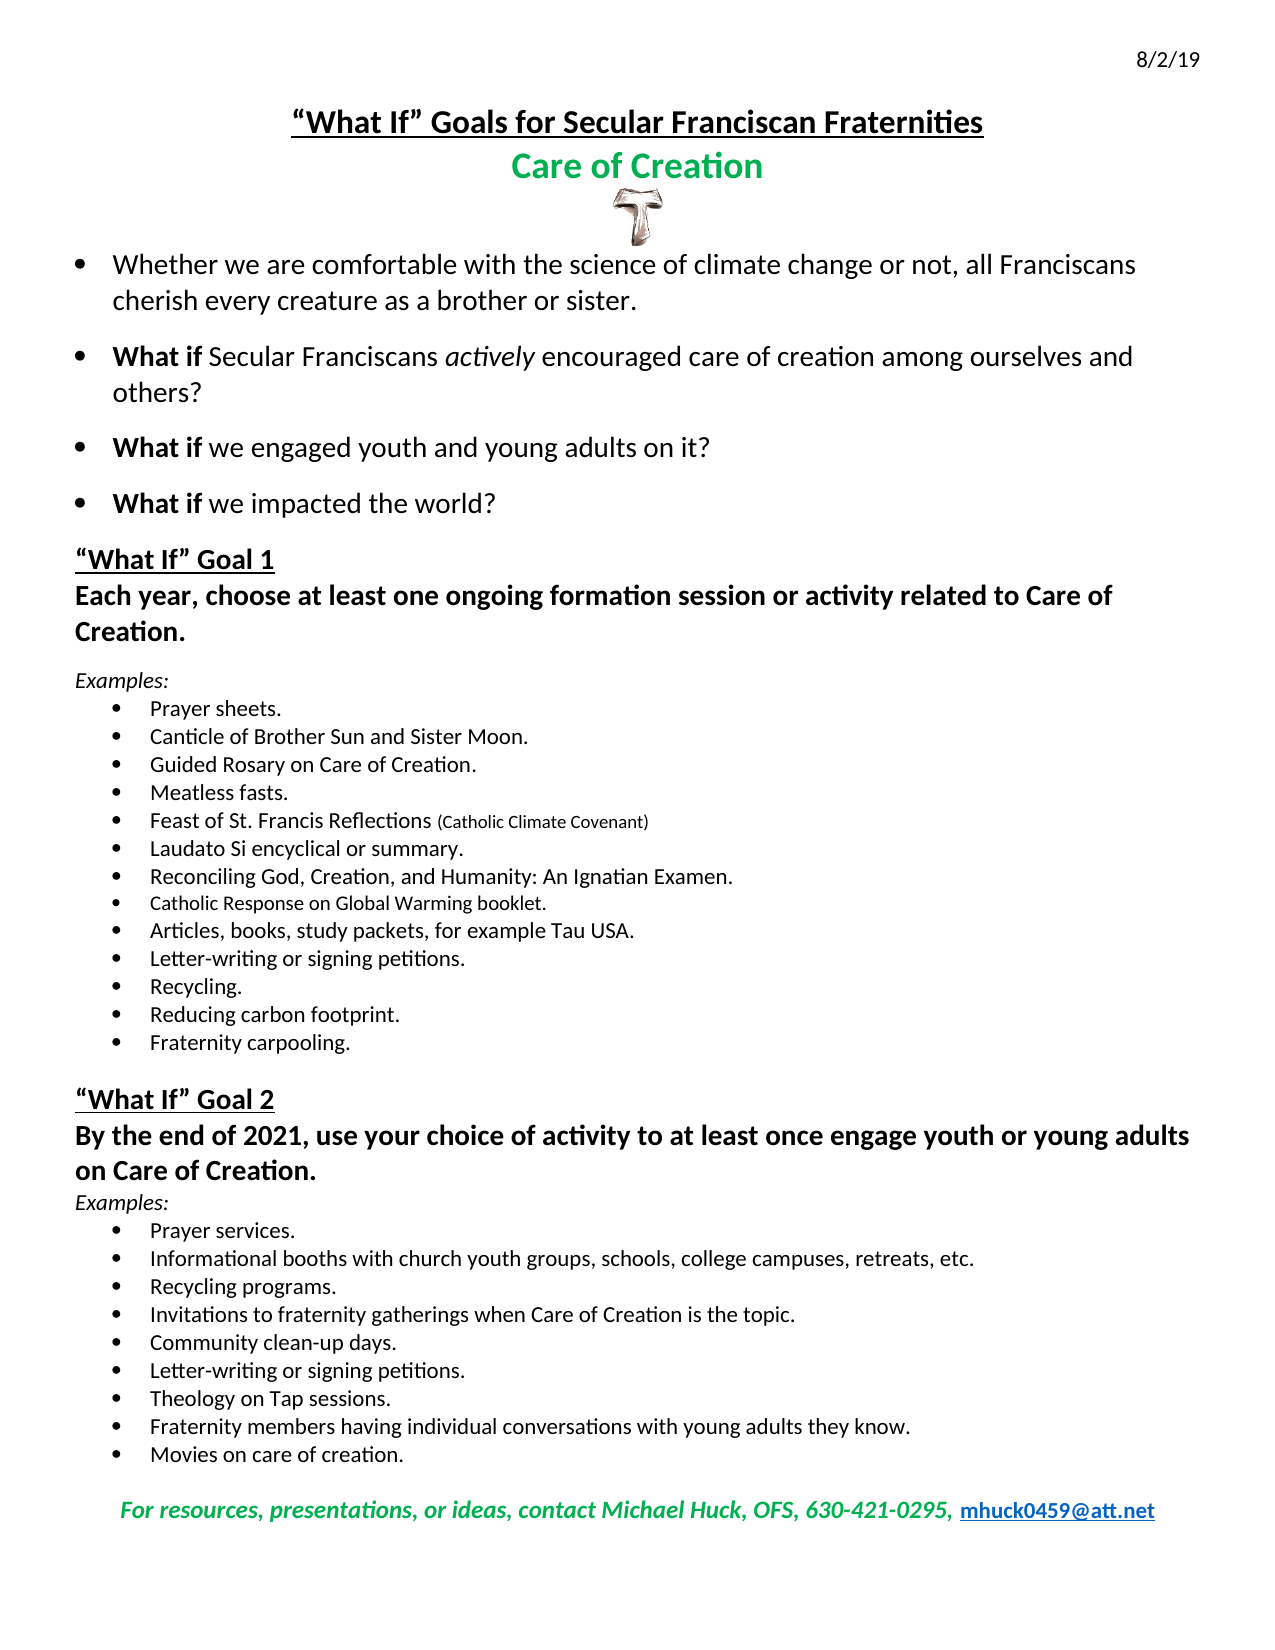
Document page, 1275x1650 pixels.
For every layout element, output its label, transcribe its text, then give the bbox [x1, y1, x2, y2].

list What if Secular Franciscans actively encouraged care of creation among ourselves and others? [75, 338, 1200, 409]
picture [612, 187, 663, 247]
list What if we engaged youth and young adults on it? [75, 429, 1200, 465]
text Examples: [75, 666, 1200, 694]
list Meatless fasts. [112, 778, 1200, 806]
list Informational booths with church youth groups, schools, college campuses, retreats, etc. [112, 1244, 1200, 1272]
list Guided Rosary on Care of Creation. [112, 750, 1200, 778]
list Laudato Si encyclical or summary. [112, 834, 1200, 862]
list Recycling programs. [112, 1272, 1200, 1300]
list Invitations to fraternity gatherings when Care of Creation is the topic. [112, 1300, 1200, 1328]
list Letter-writing or signing petitions. [112, 1356, 1200, 1384]
text By the end of 2021, use your choice of activity to at least once engage youth or young adults on Care of Creation. [75, 1117, 1200, 1188]
list Community clean-up days. [112, 1328, 1200, 1356]
text Care of Creation [75, 142, 1200, 188]
list Fraternity members having individual conversations with young adults they know. [112, 1412, 1200, 1440]
list Letter-writing or signing petitions. [112, 944, 1200, 972]
list Fraternity carpooling. [112, 1028, 1200, 1056]
text Examples: [75, 1188, 1200, 1216]
list Prayer sheets. [112, 694, 1200, 722]
list Reconciling God, Creation, and Humanity: An Ignatian Examen. [112, 862, 1200, 890]
text Each year, choose at least one ongoing formation session or activity related to Care of Creation. [75, 577, 1200, 648]
text “What If” Goals for Secular Franciscan Fraternities [75, 101, 1200, 142]
text “What If” Goal 1 [75, 541, 1200, 577]
list Catholic Response on Global Warming booklet. [112, 890, 1200, 916]
text “What If” Goal 2 [75, 1081, 1200, 1117]
list Theology on Tap sessions. [112, 1384, 1200, 1412]
list Prayer services. [112, 1216, 1200, 1244]
list Feast of St. Francis Reflections (Catholic Climate Covenant) [112, 806, 1200, 834]
list What if we impacted the world? [75, 486, 1200, 521]
text For resources, presentations, or ideas, contact Michael Huck, OFS, 630-421-0295, mhuck0459@att.net [75, 1494, 1200, 1524]
list Articles, books, study packets, for example Tau USA. [112, 916, 1200, 944]
list Movies on care of creation. [112, 1440, 1200, 1468]
list Reducing carbon footprint. [112, 1000, 1200, 1028]
list Whether we are comfortable with the science of climate change or not, all Franciscans cherish every creature as a brother or sister. [75, 246, 1200, 318]
list Recycling. [112, 972, 1200, 1000]
list Canticle of Brother Sun and Sister Moon. [112, 722, 1200, 750]
